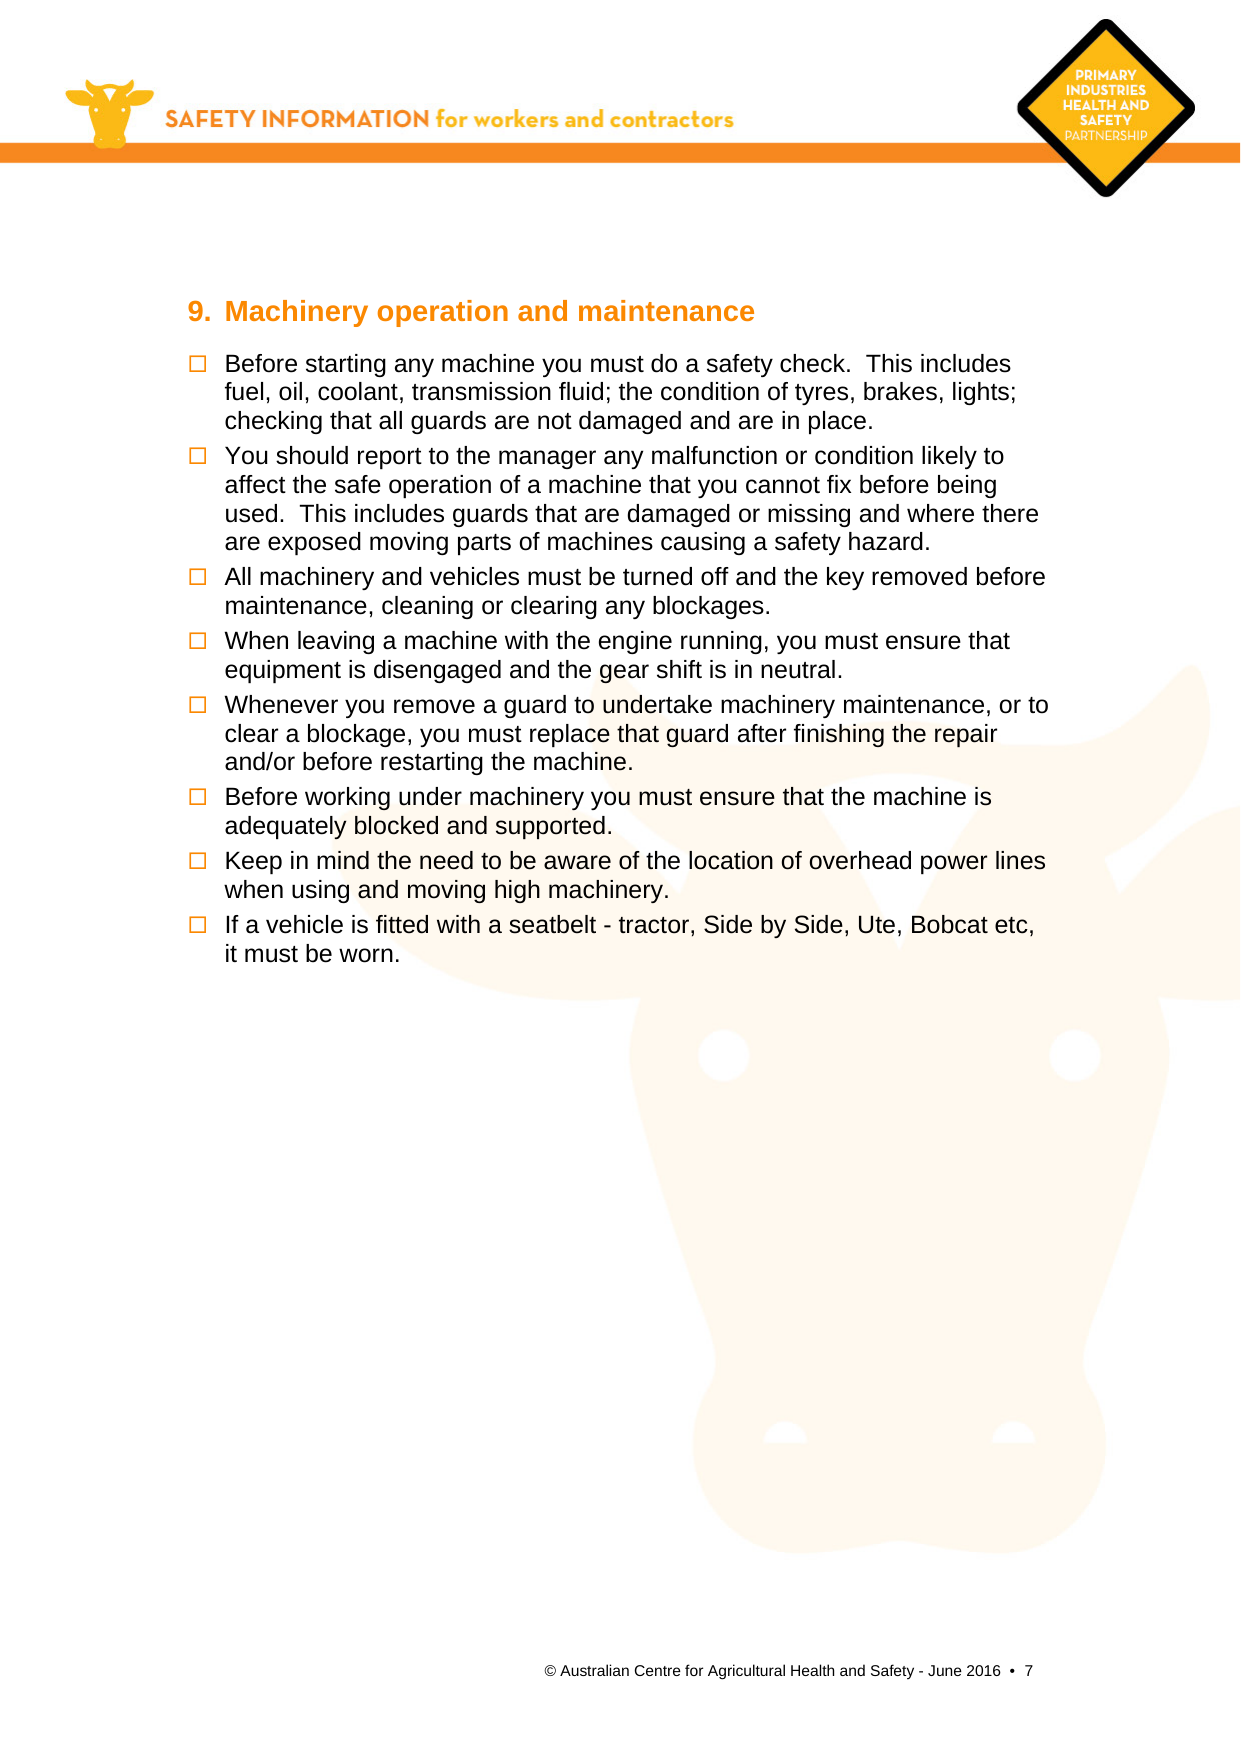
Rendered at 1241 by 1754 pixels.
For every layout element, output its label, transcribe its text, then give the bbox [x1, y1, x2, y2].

text Keep in mind the need to be aware of the location of overhead power lines when using and moving high machinery. [187, 846, 1053, 904]
picture [0, 0, 1241, 1754]
text Whenever you remove a guard to undertake machinery maintenance, or to clear a blockage, you must replace that guard after finishing the repair and/or before restarting the machine. [187, 690, 1053, 776]
text When leaving a machine with the engine running, you must ensure that equipment is disengaged and the gear shift is in neutral. [187, 626, 1053, 684]
text Machinery operation and maintenance [187, 294, 1053, 328]
text You should report to the manager any malfunction or condition likely to affect the safe operation of a machine that you cannot fix before being used. This includes guards that are damaged or missing and where there are exposed moving parts of machines causing a safety hazard. [187, 441, 1053, 556]
text Before working under machinery you must ensure that the machine is adequately blocked and supported. [187, 782, 1053, 840]
text Before starting any machine you must do a safety check. This includes fuel, oil, coolant, transmission fluid; the condition of tyres, brakes, lights; checking that all guards are not damaged and are in place. [187, 349, 1053, 435]
text If a vehicle is fitted with a seatbelt - tractor, Side by Side, Ute, Bobcat etc, it must be worn. [187, 910, 1053, 967]
text All machinery and vehicles must be turned off and the key removed before maintenance, cleaning or clearing any blockages. [187, 562, 1053, 620]
